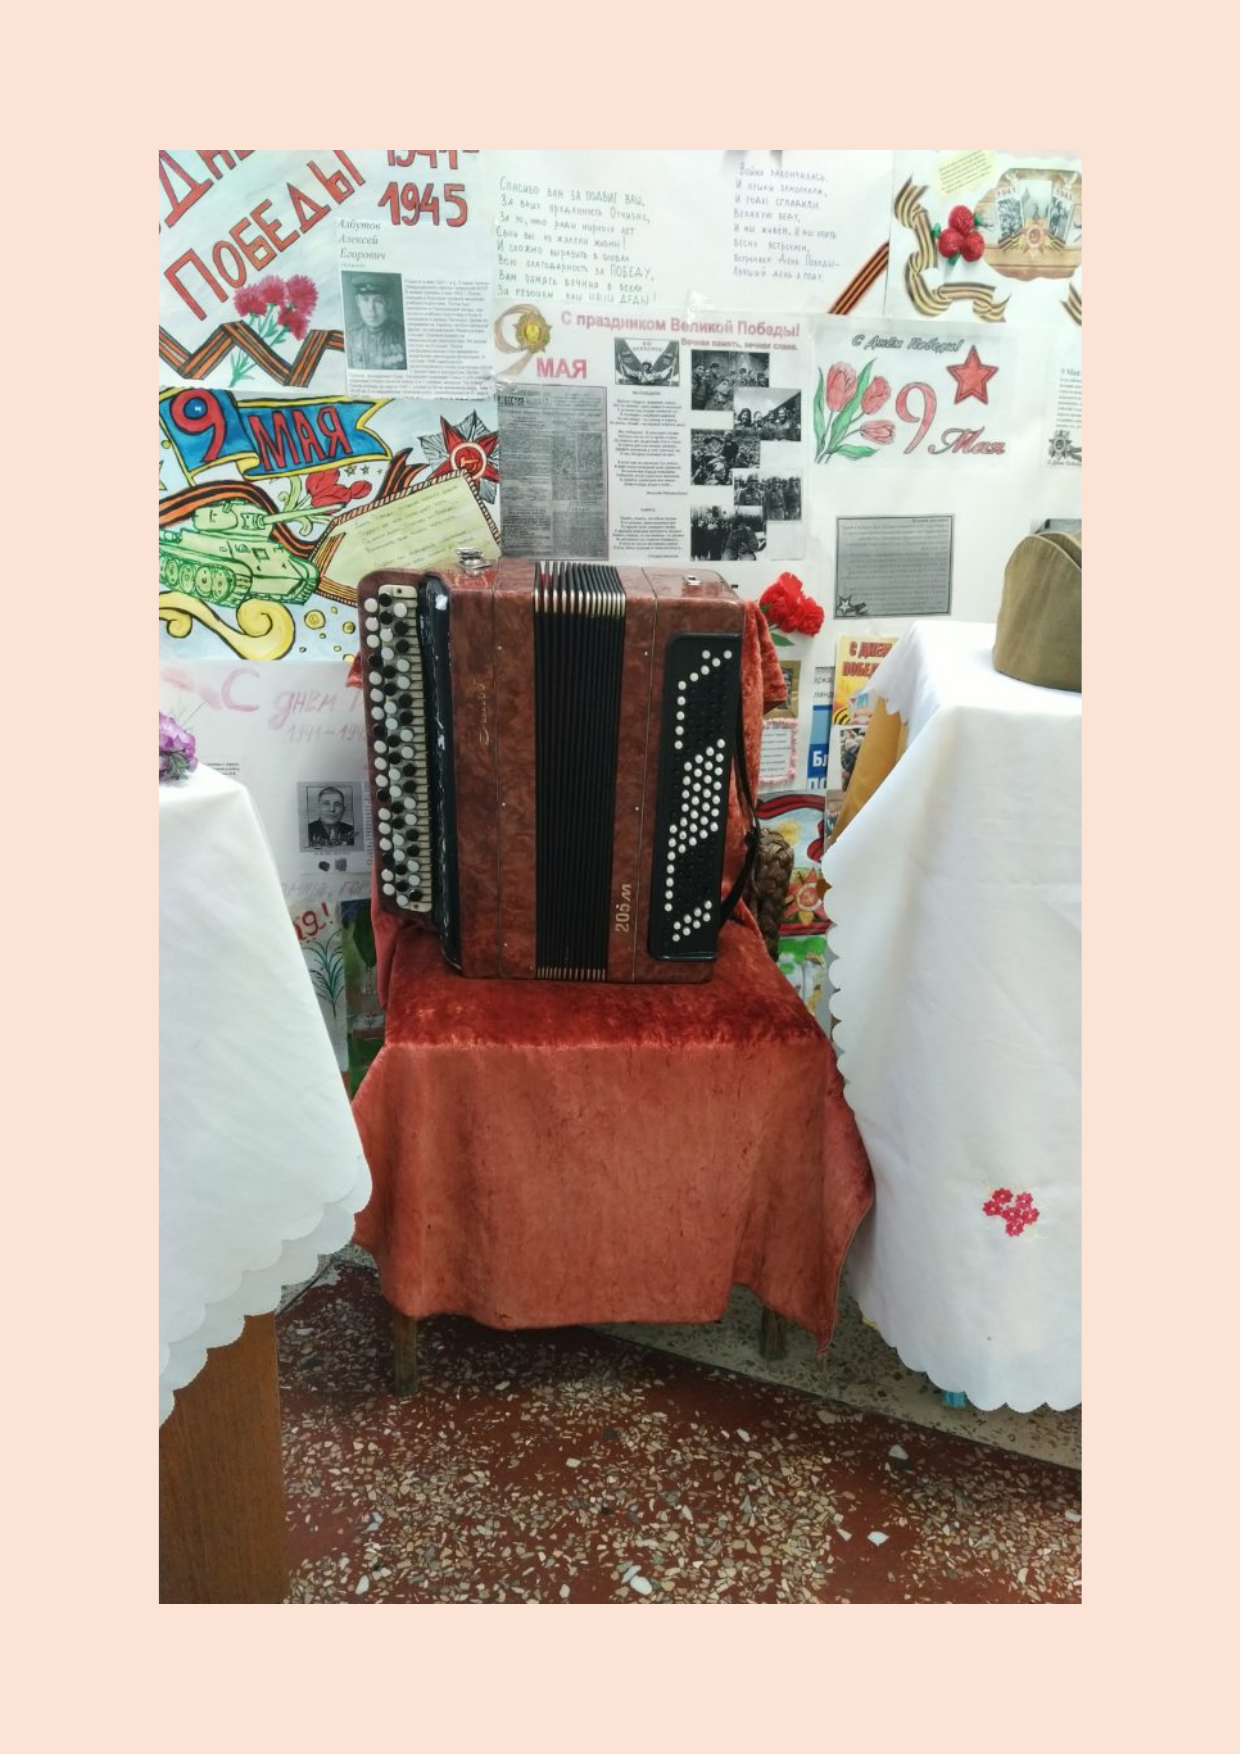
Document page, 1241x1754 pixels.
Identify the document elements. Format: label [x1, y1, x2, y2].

picture [158, 150, 1082, 1604]
